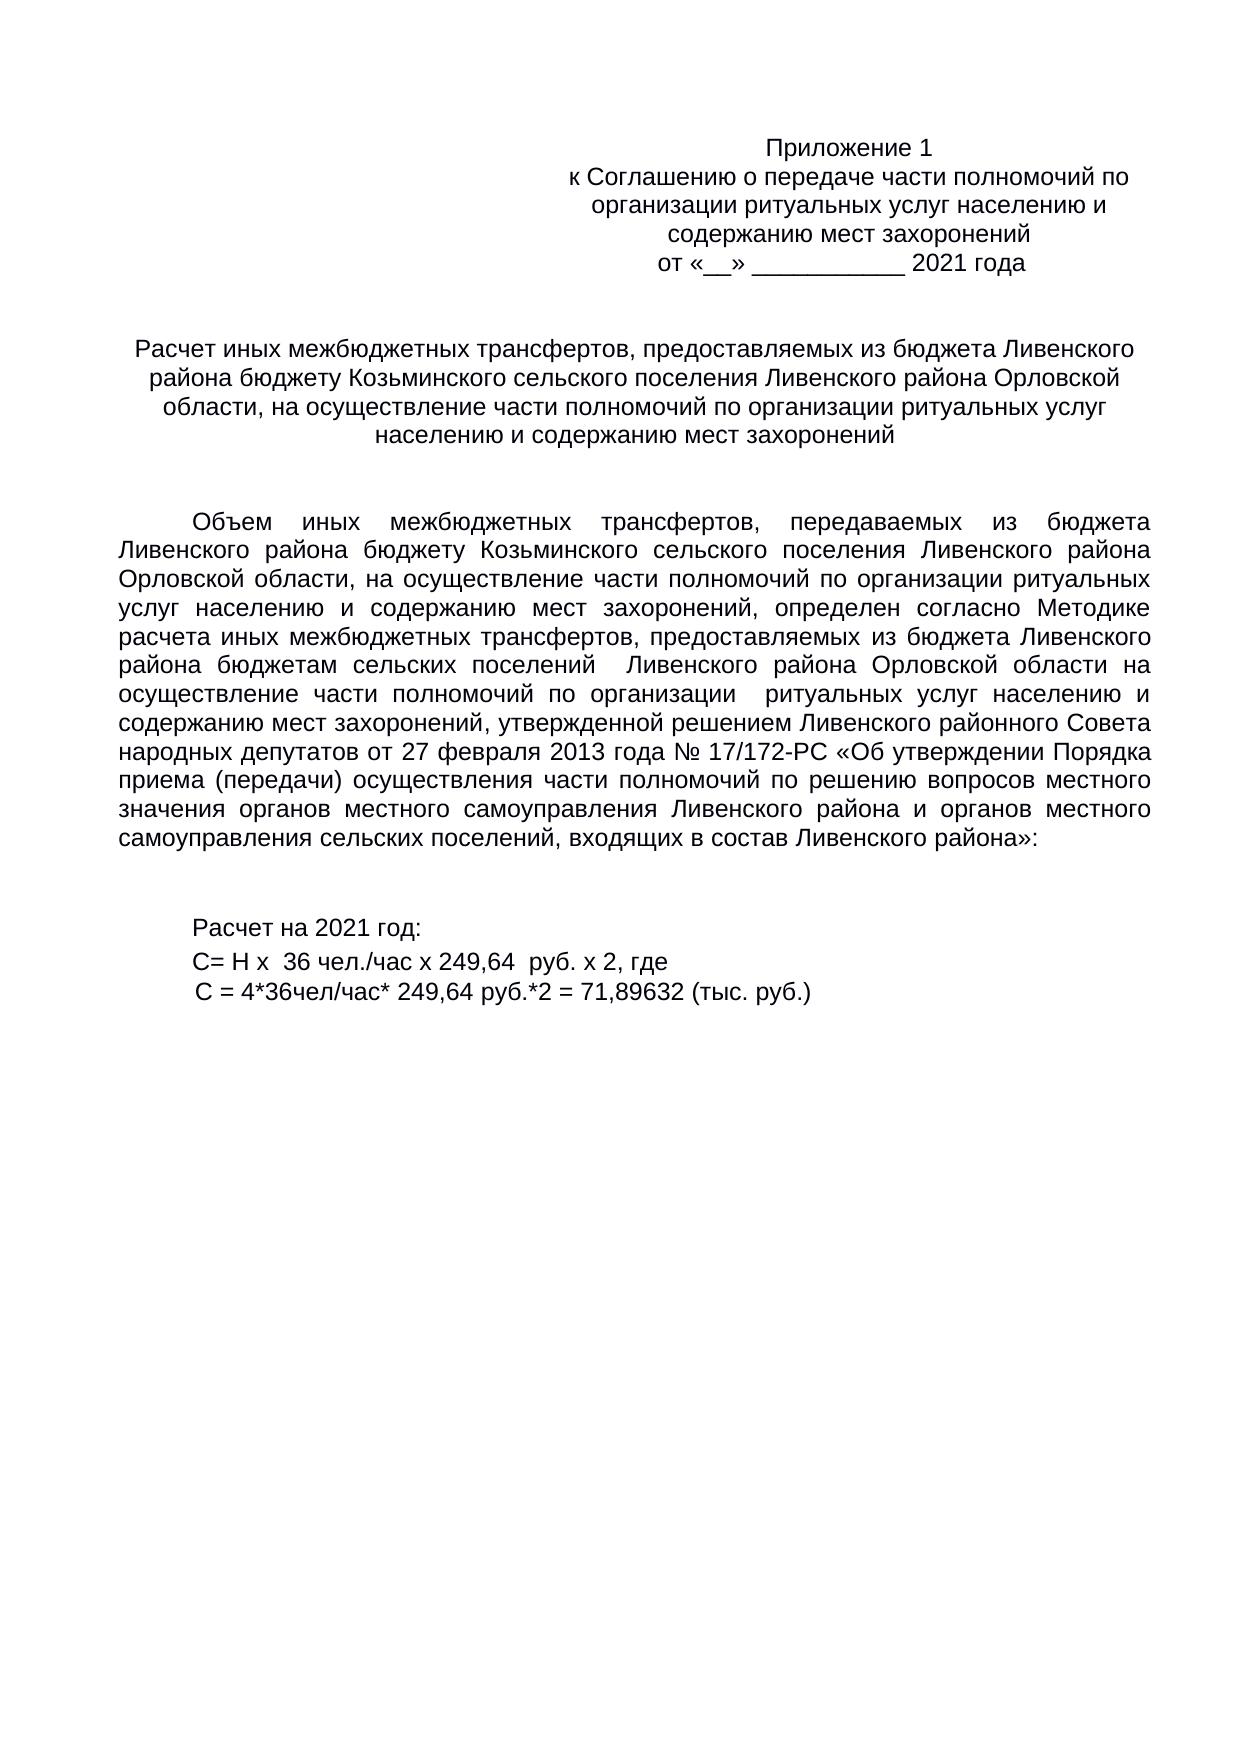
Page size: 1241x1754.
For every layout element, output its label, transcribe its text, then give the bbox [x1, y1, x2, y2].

text к Соглашению о передаче части полномочий по организации ритуальных услуг населению и содержанию мест захоронений [546, 162, 1152, 248]
text от «__» ___________ 2021 года [532, 248, 1152, 277]
text Расчет на 2021 год: [156, 909, 1152, 943]
text Объем иных межбюджетных трансфертов, передаваемых из бюджета Ливенского района бюджету Козьминского сельского поселения Ливенского района Орловской области, на осуществление части полномочий по организации ритуальных услуг населению и содержанию мест захоронений, определен согласно Методике расчета иных межбюджетных трансфертов, предоставляемых из бюджета Ливенского района бюджетам сельских поселений Ливенского района Орловской области на осуществление части полномочий по организации ритуальных услуг населению и содержанию мест захоронений, утвержденной решением Ливенского районного Совета народных депутатов от 27 февраля 2013 года № 17/172-РС «Об утверждении Порядка приема (передачи) осуществления части полномочий по решению вопросов местного значения органов местного самоуправления Ливенского района и органов местного самоуправления сельских поселений, входящих в состав Ливенского района»: [118, 507, 1152, 852]
text С= Н х 36 чел./час х 249,64 руб. х 2, где [156, 943, 1152, 977]
text Приложение 1 [546, 133, 1152, 162]
text С = 4*36чел/час* 249,64 руб.*2 = 71,89632 (тыс. руб.) [118, 977, 1152, 1005]
text Расчет иных межбюджетных трансфертов, предоставляемых из бюджета Ливенского района бюджету Козьминского сельского поселения Ливенского района Орловской области, на осуществление части полномочий по организации ритуальных услуг населению и содержанию мест захоронений [118, 334, 1152, 449]
